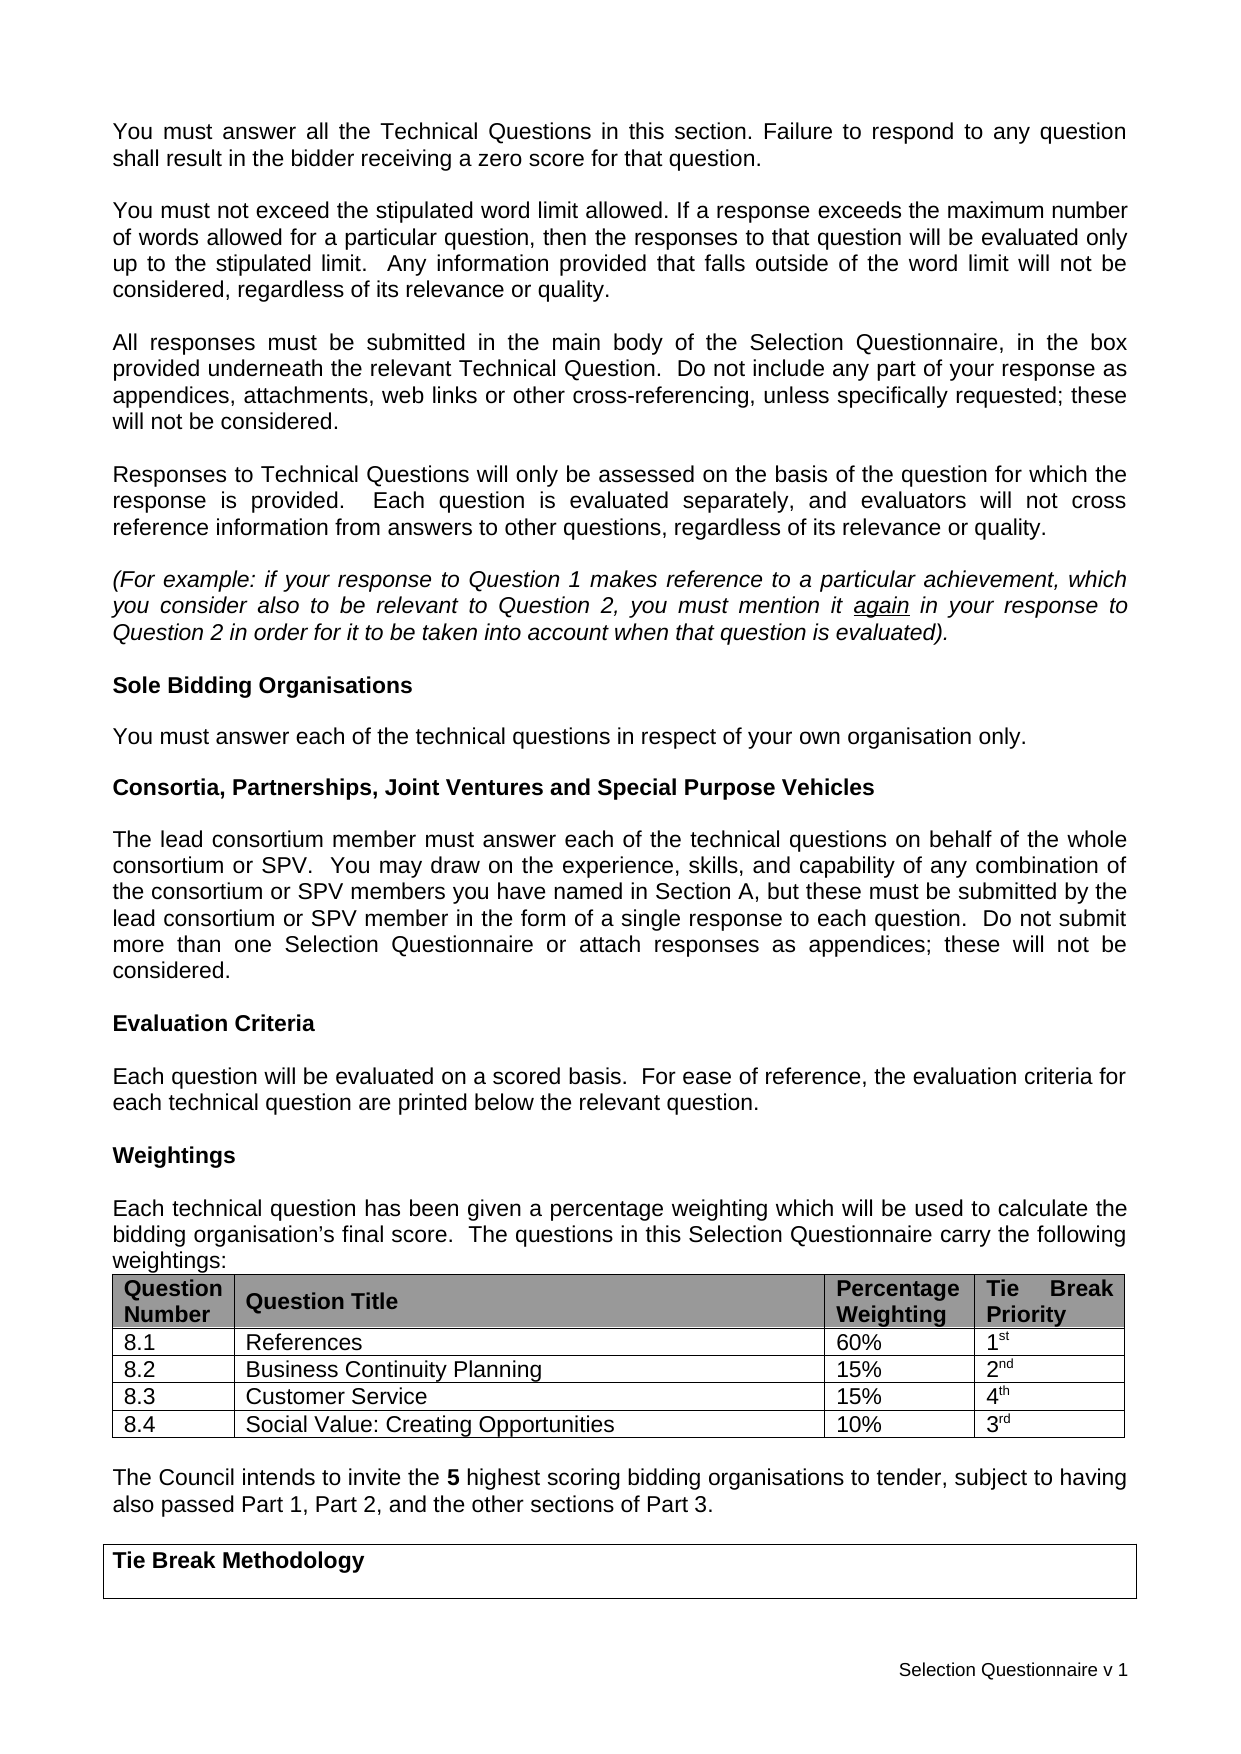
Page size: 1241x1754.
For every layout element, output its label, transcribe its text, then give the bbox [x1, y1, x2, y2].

table_cell 60% [825, 1329, 974, 1355]
text Consortia, Partnerships, Joint Ventures and Special Purpose Vehicles [112, 774, 1128, 801]
text The Council intends to invite the 5 highest scoring bidding organisations to tender, subject to having also passed Part 1, Part 2, and the other sections of Part 3. [112, 1464, 1128, 1517]
text The lead consortium member must answer each of the technical questions on behalf of the whole consortium or SPV. You may draw on the experience, skills, and capability of any combination of the consortium or SPV members you have named in Section A, but these must be submitted by the lead consortium or SPV member in the form of a single response to each question. Do not submit more than one Selection Questionnaire or attach responses as appendices; these will not be considered. [112, 826, 1128, 984]
table_header Percentage Weighting [825, 1275, 974, 1327]
text Sole Bidding Organisations [112, 672, 1128, 698]
table_header Question Number [113, 1275, 234, 1327]
table_cell 2nd [975, 1356, 1124, 1382]
table_header Tie Break Priority [975, 1275, 1124, 1327]
table_cell 3rd [975, 1411, 1124, 1437]
table_cell 4th [975, 1383, 1124, 1409]
table_cell 8.3 [113, 1383, 234, 1409]
table_cell Business Continuity Planning [235, 1356, 824, 1382]
text Weightings [112, 1142, 1128, 1168]
table_cell 8.2 [113, 1356, 234, 1382]
table_cell 15% [825, 1356, 974, 1382]
text Evaluation Criteria [112, 1010, 1128, 1036]
text Responses to Technical Questions will only be assessed on the basis of the question for which the response is provided. Each question is evaluated separately, and evaluators will not cross reference information from answers to other questions, regardless of its relevance or quality. [112, 461, 1128, 540]
table_cell 8.1 [113, 1329, 234, 1355]
table_cell 1st [975, 1329, 1124, 1355]
table_cell 10% [825, 1411, 974, 1437]
text You must answer all the Technical Questions in this section. Failure to respond to any question shall result in the bidder receiving a zero score for that question. [112, 118, 1128, 171]
text (For example: if your response to Question 1 makes reference to a particular achievement, which you consider also to be relevant to Question 2, you must mention it again in your response to Question 2 in order for it to be taken into account when that question is evaluated). [112, 566, 1128, 645]
table_header Question Title [235, 1275, 824, 1327]
text You must answer each of the technical questions in respect of your own organisation only. [112, 723, 1128, 749]
table_cell 8.4 [113, 1411, 234, 1437]
table_cell 15% [825, 1383, 974, 1409]
text Tie Break Methodology [104, 1545, 1136, 1573]
text All responses must be submitted in the main body of the Selection Questionnaire, in the box provided underneath the relevant Technical Question. Do not include any part of your response as appendices, attachments, web links or other cross-referencing, unless specifically requested; these will not be considered. [112, 329, 1128, 434]
text You must not exceed the stipulated word limit allowed. If a response exceeds the maximum number of words allowed for a particular question, then the responses to that question will be evaluated only up to the stipulated limit. Any information provided that falls outside of the word limit will not be considered, regardless of its relevance or quality. [112, 197, 1128, 303]
table_cell References [235, 1329, 824, 1355]
table_cell Social Value: Creating Opportunities [235, 1411, 824, 1437]
table_cell Customer Service [235, 1383, 824, 1409]
text Each question will be evaluated on a scored basis. For ease of reference, the evaluation criteria for each technical question are printed below the relevant question. [112, 1063, 1128, 1116]
text Each technical question has been given a percentage weighting which will be used to calculate the bidding organisation’s final score. The questions in this Selection Questionnaire carry the following weightings: [112, 1194, 1128, 1274]
